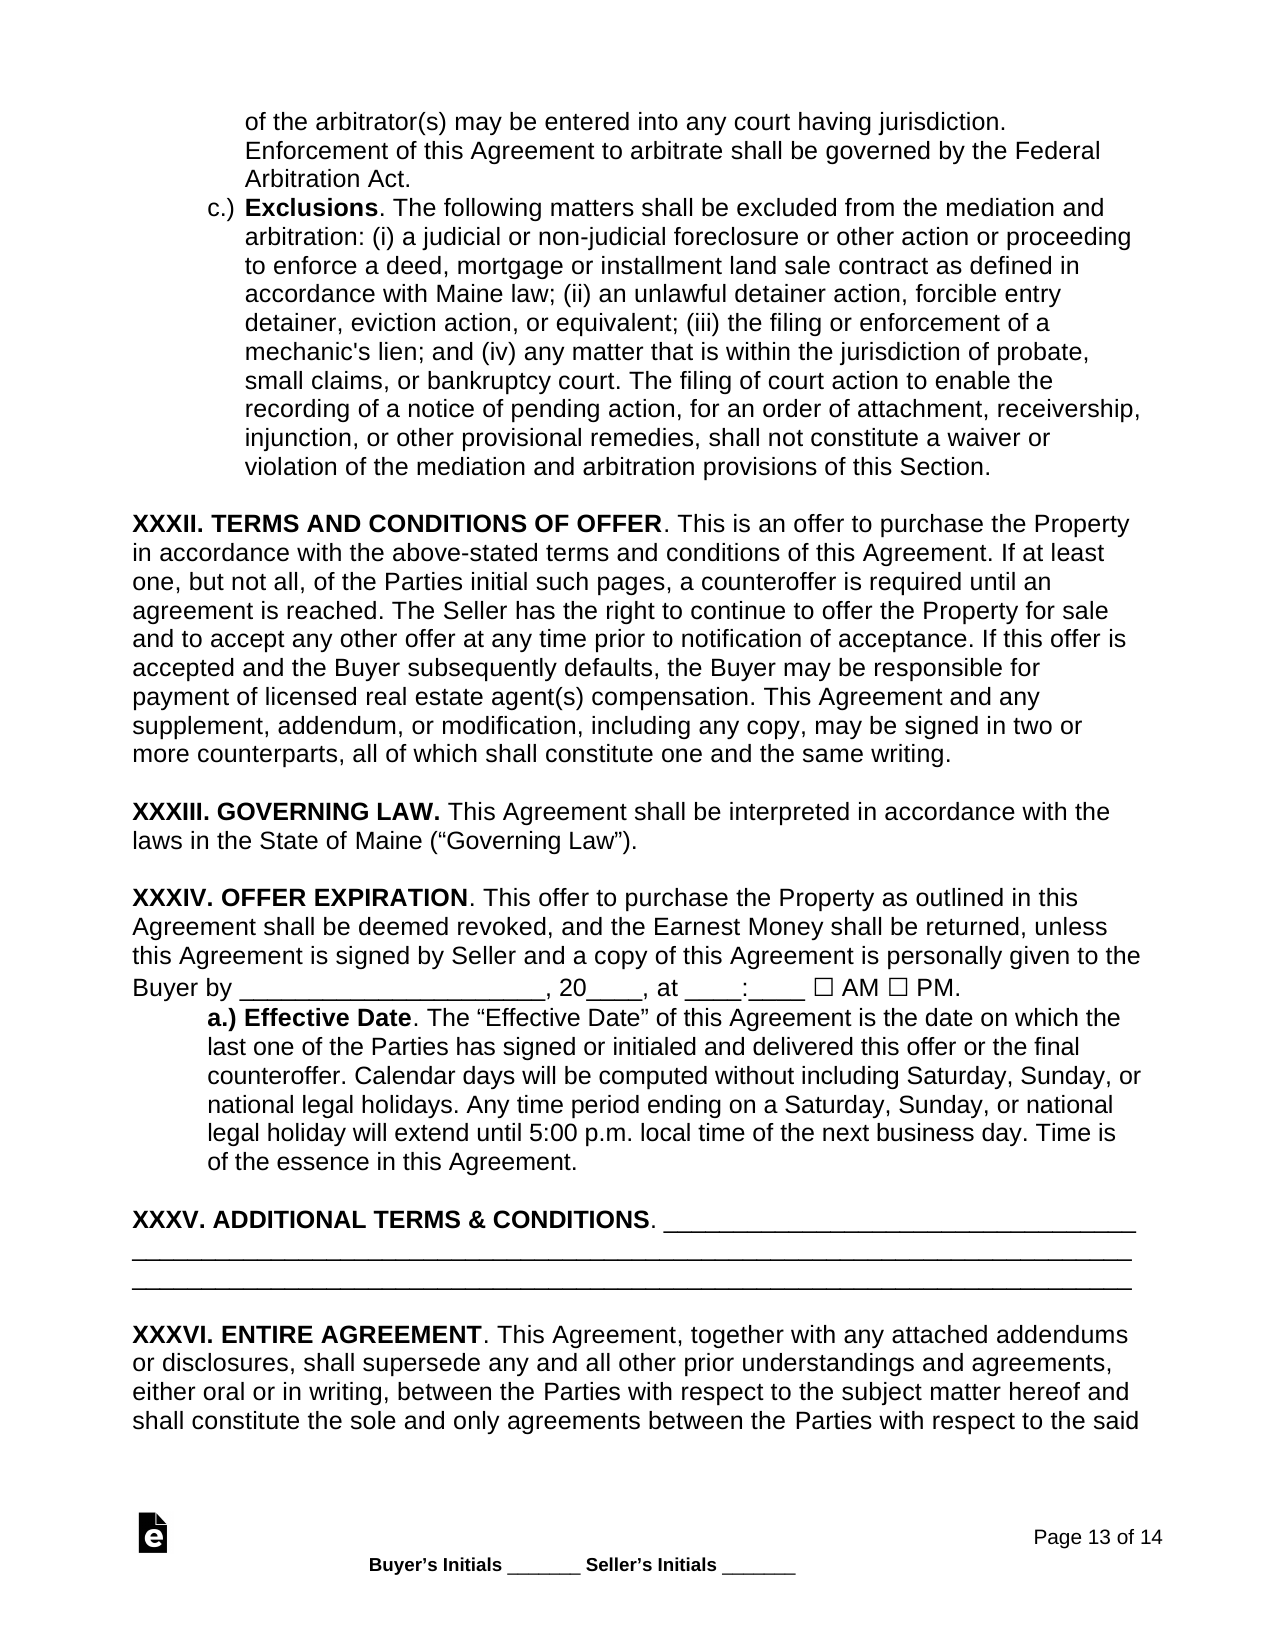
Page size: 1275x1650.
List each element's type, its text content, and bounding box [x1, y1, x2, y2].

text XXXIV. OFFER EXPIRATION. This offer to purchase the Property as outlined in this Agreement shall be deemed revoked, and the Earnest Money shall be returned, unless this Agreement is signed by Seller and a copy of this Agreement is personally given to the Buyer by ______________________, 20____, at ____:____ AM PM. [132, 883, 1143, 1003]
list Exclusions. The following matters shall be excluded from the mediation and arbitration: (i) a judicial or non-judicial foreclosure or other action or proceeding to enforce a deed, mortgage or installment land sale contract as defined in accordance with Maine law; (ii) an unlawful detainer action, forcible entry detainer, eviction action, or equivalent; (iii) the filing or enforcement of a mechanic's lien; and (iv) any matter that is within the jurisdiction of probate, small claims, or bankruptcy court. The filing of court action to enable the recording of a notice of pending action, for an order of attachment, receivership, injunction, or other provisional remedies, shall not constitute a waiver or violation of the mediation and arbitration provisions of this Section. [207, 193, 1143, 481]
text a.) Effective Date. The “Effective Date” of this Agreement is the date on which the last one of the Parties has signed or initialed and delivered this offer or the final counteroffer. Calendar days will be computed without including Saturday, Sunday, or national legal holidays. Any time period ending on a Saturday, Sunday, or national legal holiday will extend until 5:00 p.m. local time of the next business day. Time is of the essence in this Agreement. [207, 1003, 1143, 1176]
text ________________________________________________________________________ [132, 1262, 1143, 1291]
text ________________________________________________________________________ [132, 1233, 1143, 1262]
text XXXIII. GOVERNING LAW. This Agreement shall be interpreted in accordance with the laws in the State of Maine (“Governing Law”). [132, 797, 1143, 854]
text XXXII. TERMS AND CONDITIONS OF OFFER. This is an offer to purchase the Property in accordance with the above-stated terms and conditions of this Agreement. If at least one, but not all, of the Parties initial such pages, a counteroffer is required until an agreement is reached. The Seller has the right to continue to offer the Property for sale and to accept any other offer at any time prior to notification of acceptance. If this offer is accepted and the Buyer subsequently defaults, the Buyer may be responsible for payment of licensed real estate agent(s) compensation. This Agreement and any supplement, addendum, or modification, including any copy, may be signed in two or more counterparts, all of which shall constitute one and the same writing. [132, 509, 1143, 768]
picture [132, 1511, 174, 1554]
text XXXV. ADDITIONAL TERMS & CONDITIONS. __________________________________ [132, 1205, 1143, 1233]
